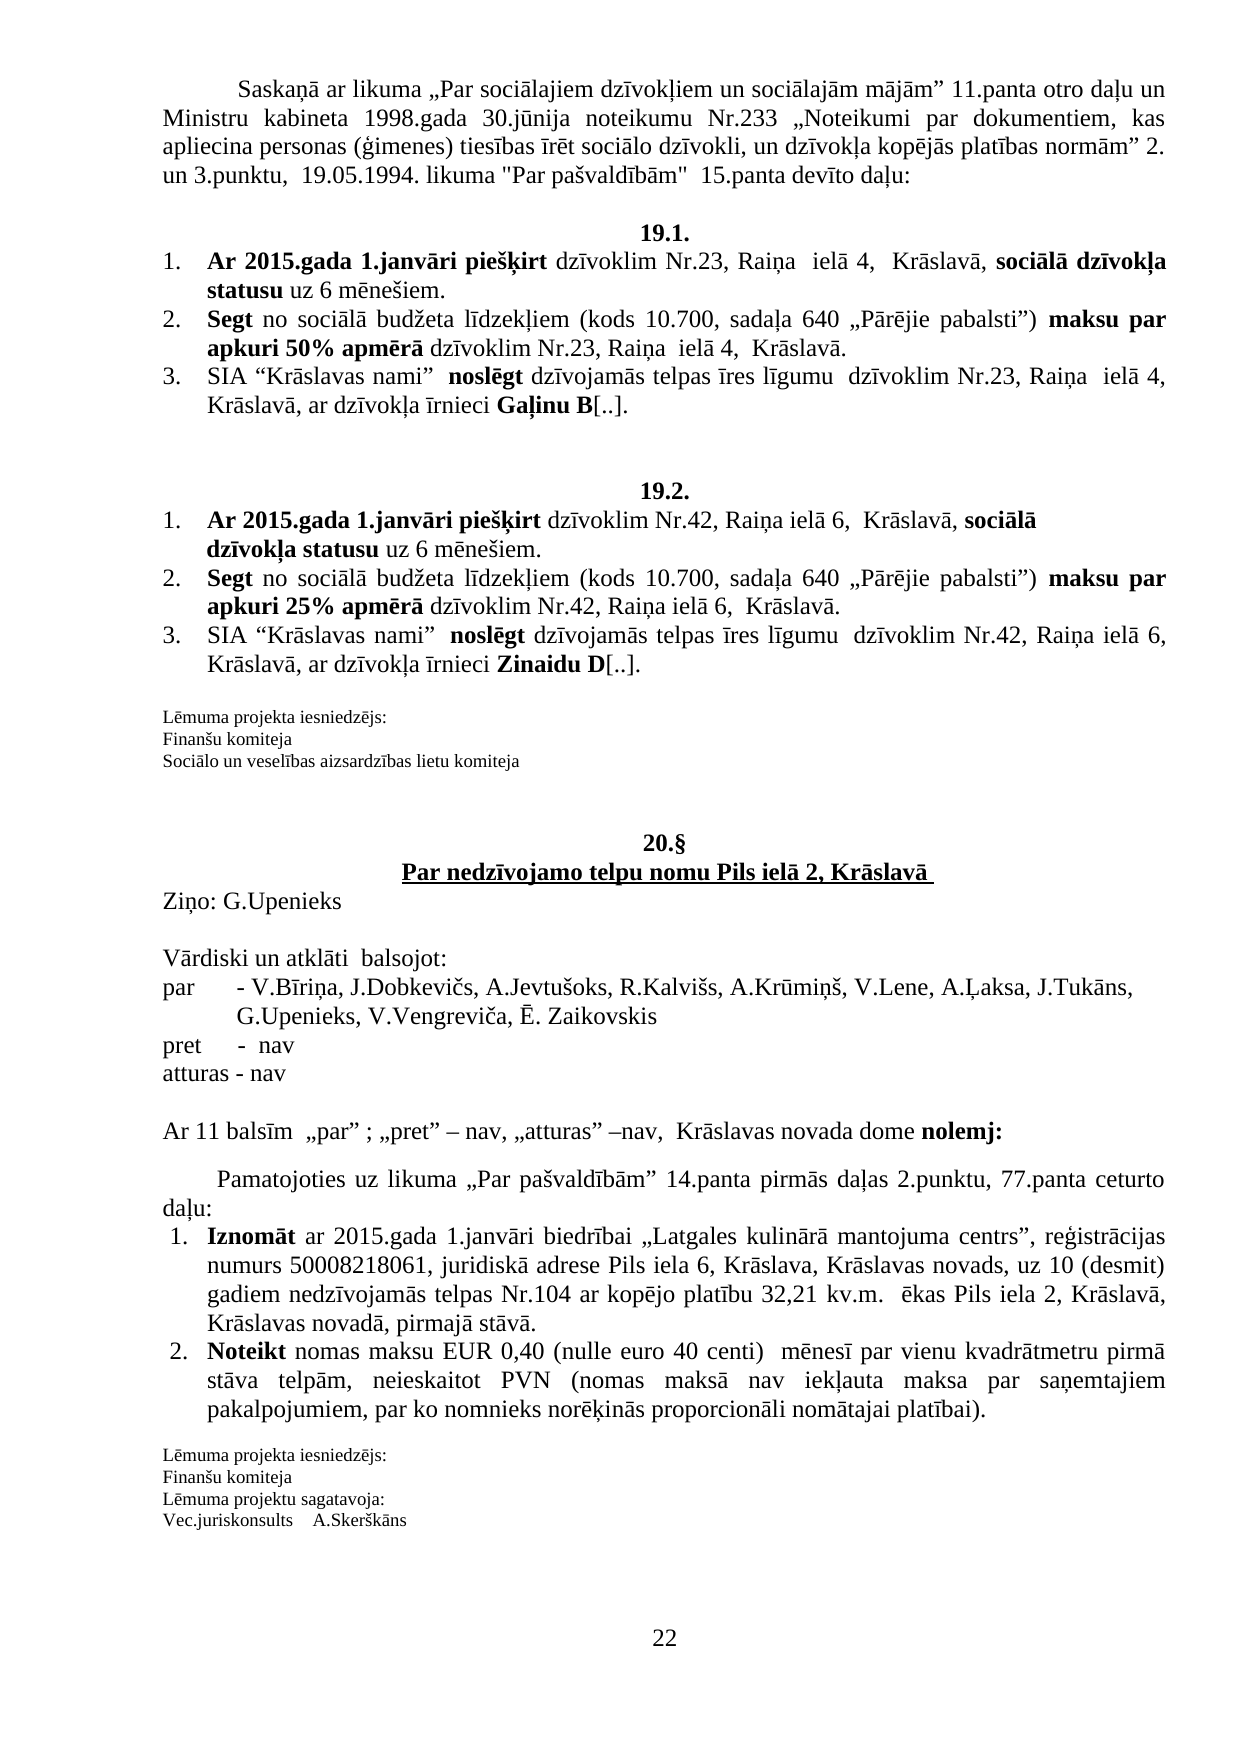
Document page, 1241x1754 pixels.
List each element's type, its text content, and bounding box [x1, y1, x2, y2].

list SIA “Krāslavas nami” noslēgt dzīvojamās telpas īres līgumu dzīvoklim Nr.42, Raiņa ielā 6, Krāslavā, ar dzīvokļa īrnieci Zinaidu D[..]. [162, 620, 1167, 678]
text par - V.Bīriņa, J.Dobkevičs, A.Jevtušoks, R.Kalvišs, A.Krūmiņš, V.Lene, A.Ļaksa, J.Tukāns, G.Upenieks, V.Vengreviča, Ē. Zaikovskis [162, 972, 1167, 1030]
text Finanšu komiteja [162, 1466, 1167, 1487]
text Lēmuma projekta iesniedzējs: [162, 1444, 1167, 1466]
list Segt no sociālā budžeta līdzekļiem (kods 10.700, sadaļa 640 „Pārējie pabalsti”) maksu par apkuri 25% apmērā dzīvoklim Nr.42, Raiņa ielā 6, Krāslavā. [162, 563, 1167, 620]
text 20.§ [162, 828, 1167, 857]
text atturas - nav [162, 1058, 1167, 1087]
text Saskaņā ar likuma „Par sociālajiem dzīvokļiem un sociālajām mājām” 11.panta otro daļu un Ministru kabineta 1998.gada 30.jūnija noteikumu Nr.233 „Noteikumi par dokumentiem, kas apliecina personas (ģimenes) tiesības īrēt sociālo dzīvokli, un dzīvokļa kopējās platības normām” 2. un 3.punktu, 19.05.1994. likuma "Par pašvaldībām" 15.panta devīto daļu: [162, 74, 1167, 189]
text Par nedzīvojamo telpu nomu Pils ielā 2, Krāslavā [162, 857, 1167, 886]
text dzīvokļa statusu uz 6 mēnešiem. [162, 534, 1167, 563]
list Noteikt nomas maksu EUR 0,40 (nulle euro 40 centi) mēnesī par vienu kvadrātmetru pirmā stāva telpām, neieskaitot PVN (nomas maksā nav iekļauta maksa par saņemtajiem pakalpojumiem, par ko nomnieks norēķinās proporcionāli nomātajai platībai). [169, 1336, 1167, 1423]
text pret - nav [162, 1030, 1167, 1058]
list SIA “Krāslavas nami” noslēgt dzīvojamās telpas īres līgumu dzīvoklim Nr.23, Raiņa ielā 4, Krāslavā, ar dzīvokļa īrnieci Gaļinu B[..]. [162, 361, 1167, 419]
text 19.2. [162, 476, 1167, 505]
list Ar 2015.gada 1.janvāri piešķirt dzīvoklim Nr.23, Raiņa ielā 4, Krāslavā, sociālā dzīvokļa statusu uz 6 mēnešiem. [162, 246, 1167, 304]
list Segt no sociālā budžeta līdzekļiem (kods 10.700, sadaļa 640 „Pārējie pabalsti”) maksu par apkuri 50% apmērā dzīvoklim Nr.23, Raiņa ielā 4, Krāslavā. [162, 304, 1167, 361]
list Iznomāt ar 2015.gada 1.janvāri biedrībai „Latgales kulinārā mantojuma centrs”, reģistrācijas numurs 50008218061, juridiskā adrese Pils iela 6, Krāslava, Krāslavas novads, uz 10 (desmit) gadiem nedzīvojamās telpas Nr.104 ar kopējo platību 32,21 kv.m. ēkas Pils iela 2, Krāslavā, Krāslavas novadā, pirmajā stāvā. [169, 1221, 1167, 1336]
text Finanšu komiteja [162, 728, 1167, 749]
text Vec.juriskonsults A.Skerškāns [162, 1509, 1167, 1531]
text 19.1. [162, 218, 1167, 246]
text Lēmuma projekta iesniedzējs: [162, 706, 1167, 728]
text Pamatojoties uz likuma „Par pašvaldībām” 14.panta pirmās daļas 2.punktu, 77.panta ceturto daļu: [162, 1164, 1167, 1221]
text Vārdiski un atklāti balsojot: [162, 943, 1167, 972]
text Ar 11 balsīm „par” ; „pret” – nav, „atturas” –nav, Krāslavas novada dome nolemj: [162, 1116, 1167, 1145]
text Ziņo: G.Upenieks [162, 886, 628, 915]
list Ar 2015.gada 1.janvāri piešķirt dzīvoklim Nr.42, Raiņa ielā 6, Krāslavā, sociālā [162, 505, 1167, 534]
text Lēmuma projektu sagatavoja: [162, 1487, 1167, 1509]
text Sociālo un veselības aizsardzības lietu komiteja [162, 749, 1167, 771]
